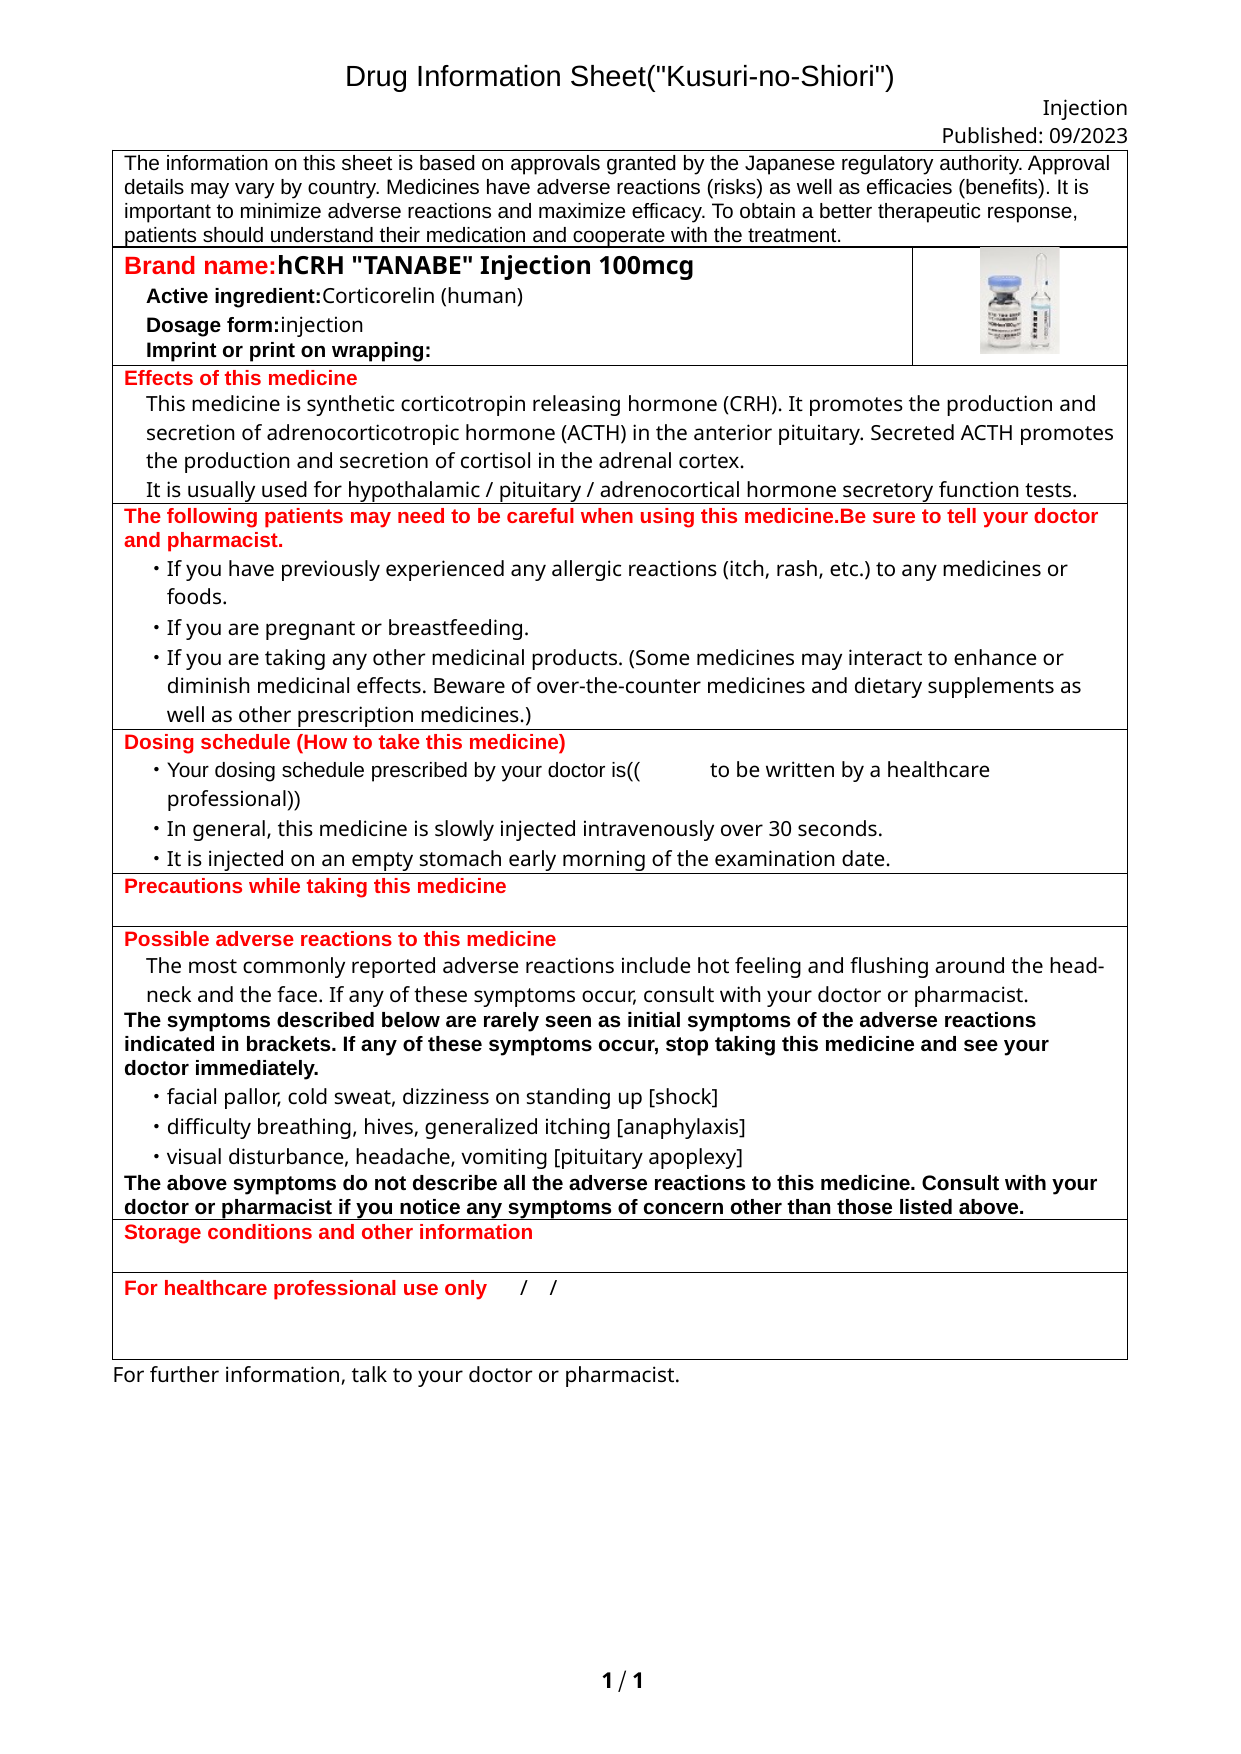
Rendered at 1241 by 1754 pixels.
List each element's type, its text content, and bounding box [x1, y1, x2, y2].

table_cell [913, 248, 1127, 364]
table_cell Storage conditions and other information [113, 1220, 1127, 1272]
table_header The information on this sheet is based on approvals granted by the Japanese regulatory authority. Approval details may vary by country. Medicines have adverse reactions (risks) as well as efficacies (benefits). It is important to minimize adverse reactions and maximize efficacy. To obtain a better therapeutic response, patients should understand their medication and cooperate with the treatment. [113, 151, 1127, 246]
text Published: 09/2023 [112, 121, 1128, 149]
table_cell For healthcare professional use only / / [113, 1273, 1127, 1359]
text Injection [112, 93, 1128, 121]
table_cell Possible adverse reactions to this medicine The most commonly reported adverse reactions include hot feeling and flushing around the head-neck and the face. If any of these symptoms occur, consult with your doctor or pharmacist. The symptoms described below are rarely seen as initial symptoms of the adverse reactions indicated in brackets. If any of these symptoms occur, stop taking this medicine and see your doctor immediately. ・facial pallor, cold sweat, dizziness on standing up [shock] ・difficulty breathing, hives, generalized itching [anaphylaxis] ・visual disturbance, headache, vomiting [pituitary apoplexy] The above symptoms do not describe all the adverse reactions to this medicine. Consult with your doctor or pharmacist if you notice any symptoms of concern other than those listed above. [113, 927, 1127, 1219]
table_cell Precautions while taking this medicine [113, 874, 1127, 926]
table_cell Dosing schedule (How to take this medicine) ・Your dosing schedule prescribed by your doctor is(( to be written by a healthcare professional)) ・In general, this medicine is slowly injected intravenously over 30 seconds. ・It is injected on an empty stomach early morning of the examination date. [113, 730, 1127, 873]
table_cell Brand name:hCRH "TANABE" Injection 100mcg Active ingredient:Corticorelin (human) Dosage form:injection Imprint or print on wrapping: [113, 248, 912, 364]
text For further information, talk to your doctor or pharmacist. [112, 1360, 1128, 1388]
picture [980, 247, 1060, 354]
text Drug Information Sheet("Kusuri-no-Shiori") [112, 59, 1128, 93]
table_cell Effects of this medicine This medicine is synthetic corticotropin releasing hormone (CRH). It promotes the production and secretion of adrenocorticotropic hormone (ACTH) in the anterior pituitary. Secreted ACTH promotes the production and secretion of cortisol in the adrenal cortex. It is usually used for hypothalamic / pituitary / adrenocortical hormone secretory function tests. [113, 366, 1127, 503]
table_cell The following patients may need to be careful when using this medicine.Be sure to tell your doctor and pharmacist. ・If you have previously experienced any allergic reactions (itch, rash, etc.) to any medicines or foods. ・If you are pregnant or breastfeeding. ・If you are taking any other medicinal products. (Some medicines may interact to enhance or diminish medicinal effects. Beware of over-the-counter medicines and dietary supplements as well as other prescription medicines.) [113, 504, 1127, 728]
